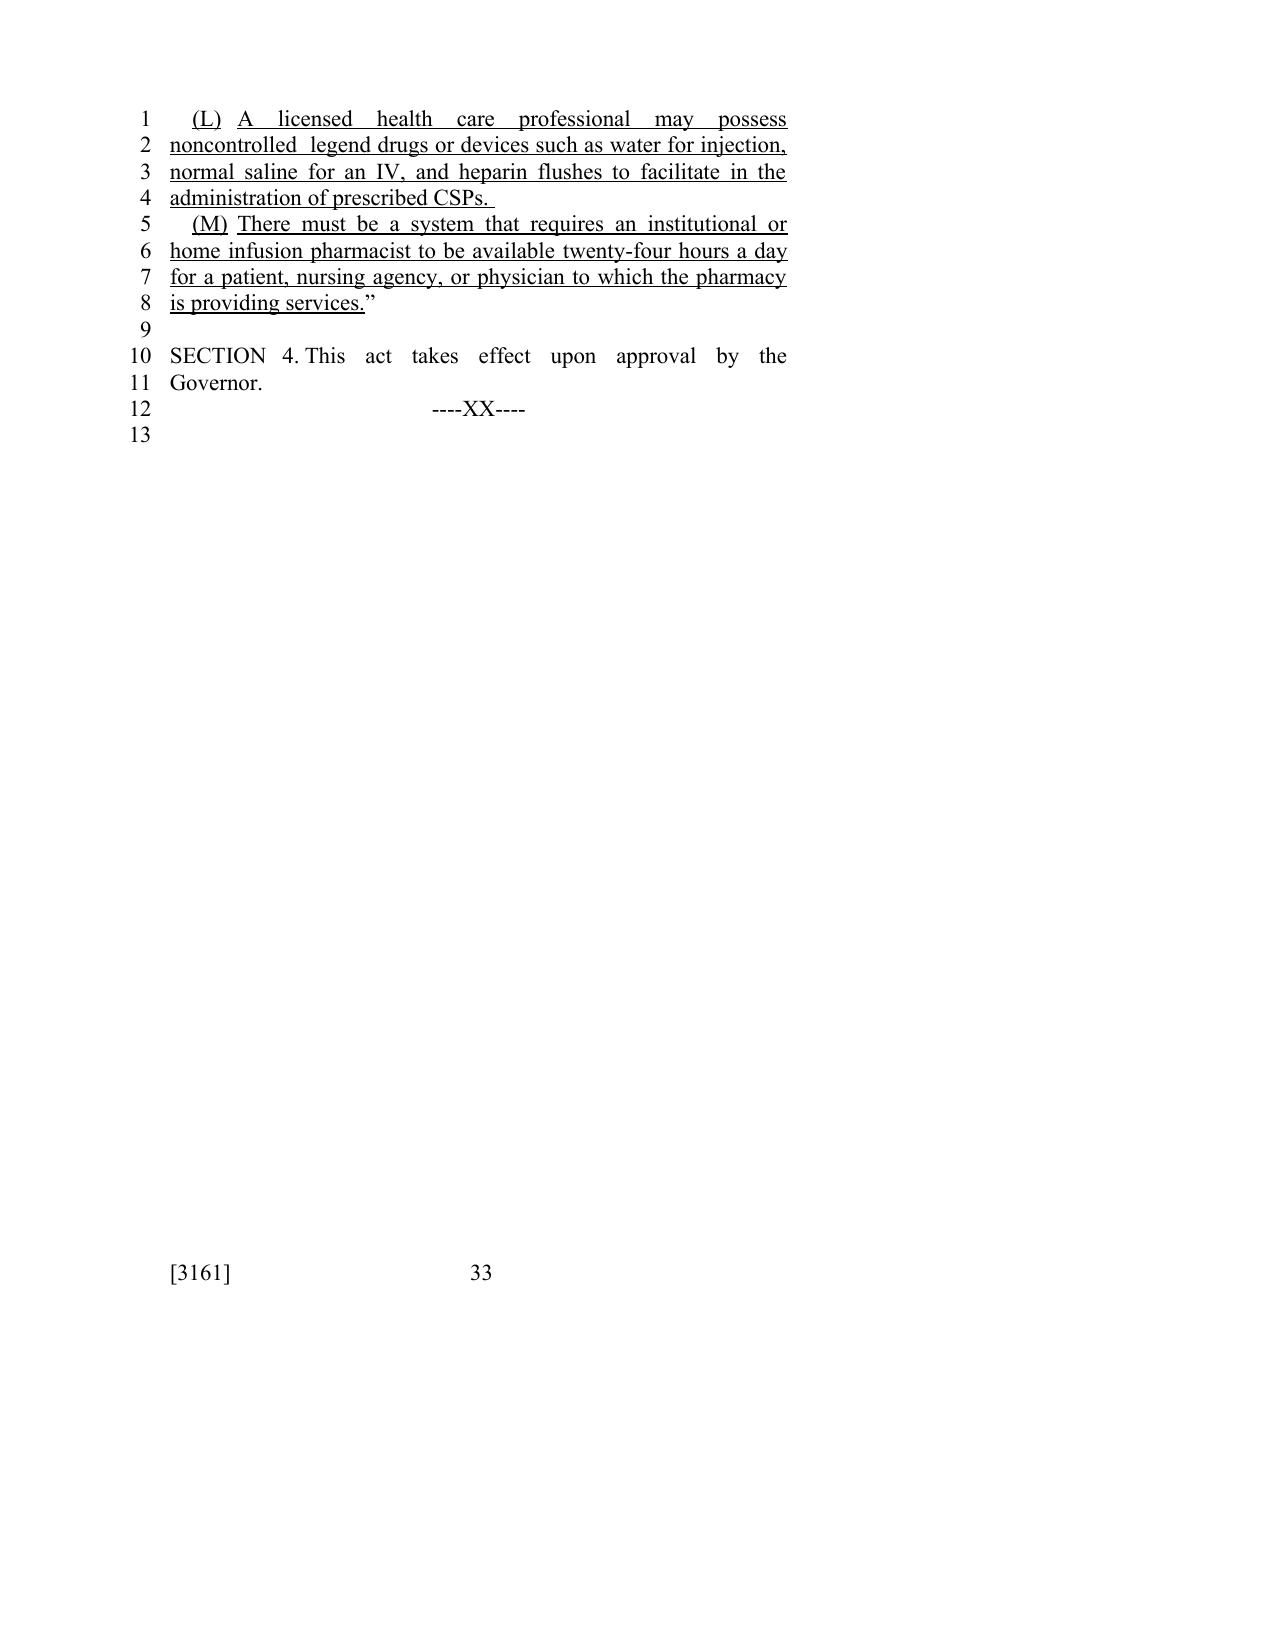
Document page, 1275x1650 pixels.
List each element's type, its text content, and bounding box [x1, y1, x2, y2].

text (M) There must be a system that requires an institutional or home infusion pharmacist to be available twenty-four hours a day for a patient, nursing agency, or physician to which the pharmacy is providing services.” [169, 287, 787, 316]
text (L) A licensed health care professional may possess noncontrolled legend drugs or devices such as water for injection, normal saline for an IV, and heparin flushes to facilitate in the administration of prescribed CSPs. [169, 105, 787, 154]
text SECTION 4. This act takes effect upon approval by the Governor. [169, 342, 787, 395]
text ----XX---- [169, 395, 787, 421]
text (M) There must be a system that requires an institutional or home infusion pharmacist to be available twenty-four hours a day for a patient, nursing agency, or physician to which the pharmacy is providing services.” [169, 261, 787, 286]
text (L) A licensed health care professional may possess noncontrolled legend drugs or devices such as water for injection, normal saline for an IV, and heparin flushes to facilitate in the administration of prescribed CSPs. [169, 182, 787, 210]
text (L) A licensed health care professional may possess noncontrolled legend drugs or devices such as water for injection, normal saline for an IV, and heparin flushes to facilitate in the administration of prescribed CSPs. [169, 155, 787, 181]
text (M) There must be a system that requires an institutional or home infusion pharmacist to be available twenty-four hours a day for a patient, nursing agency, or physician to which the pharmacy is providing services.” [169, 210, 787, 260]
